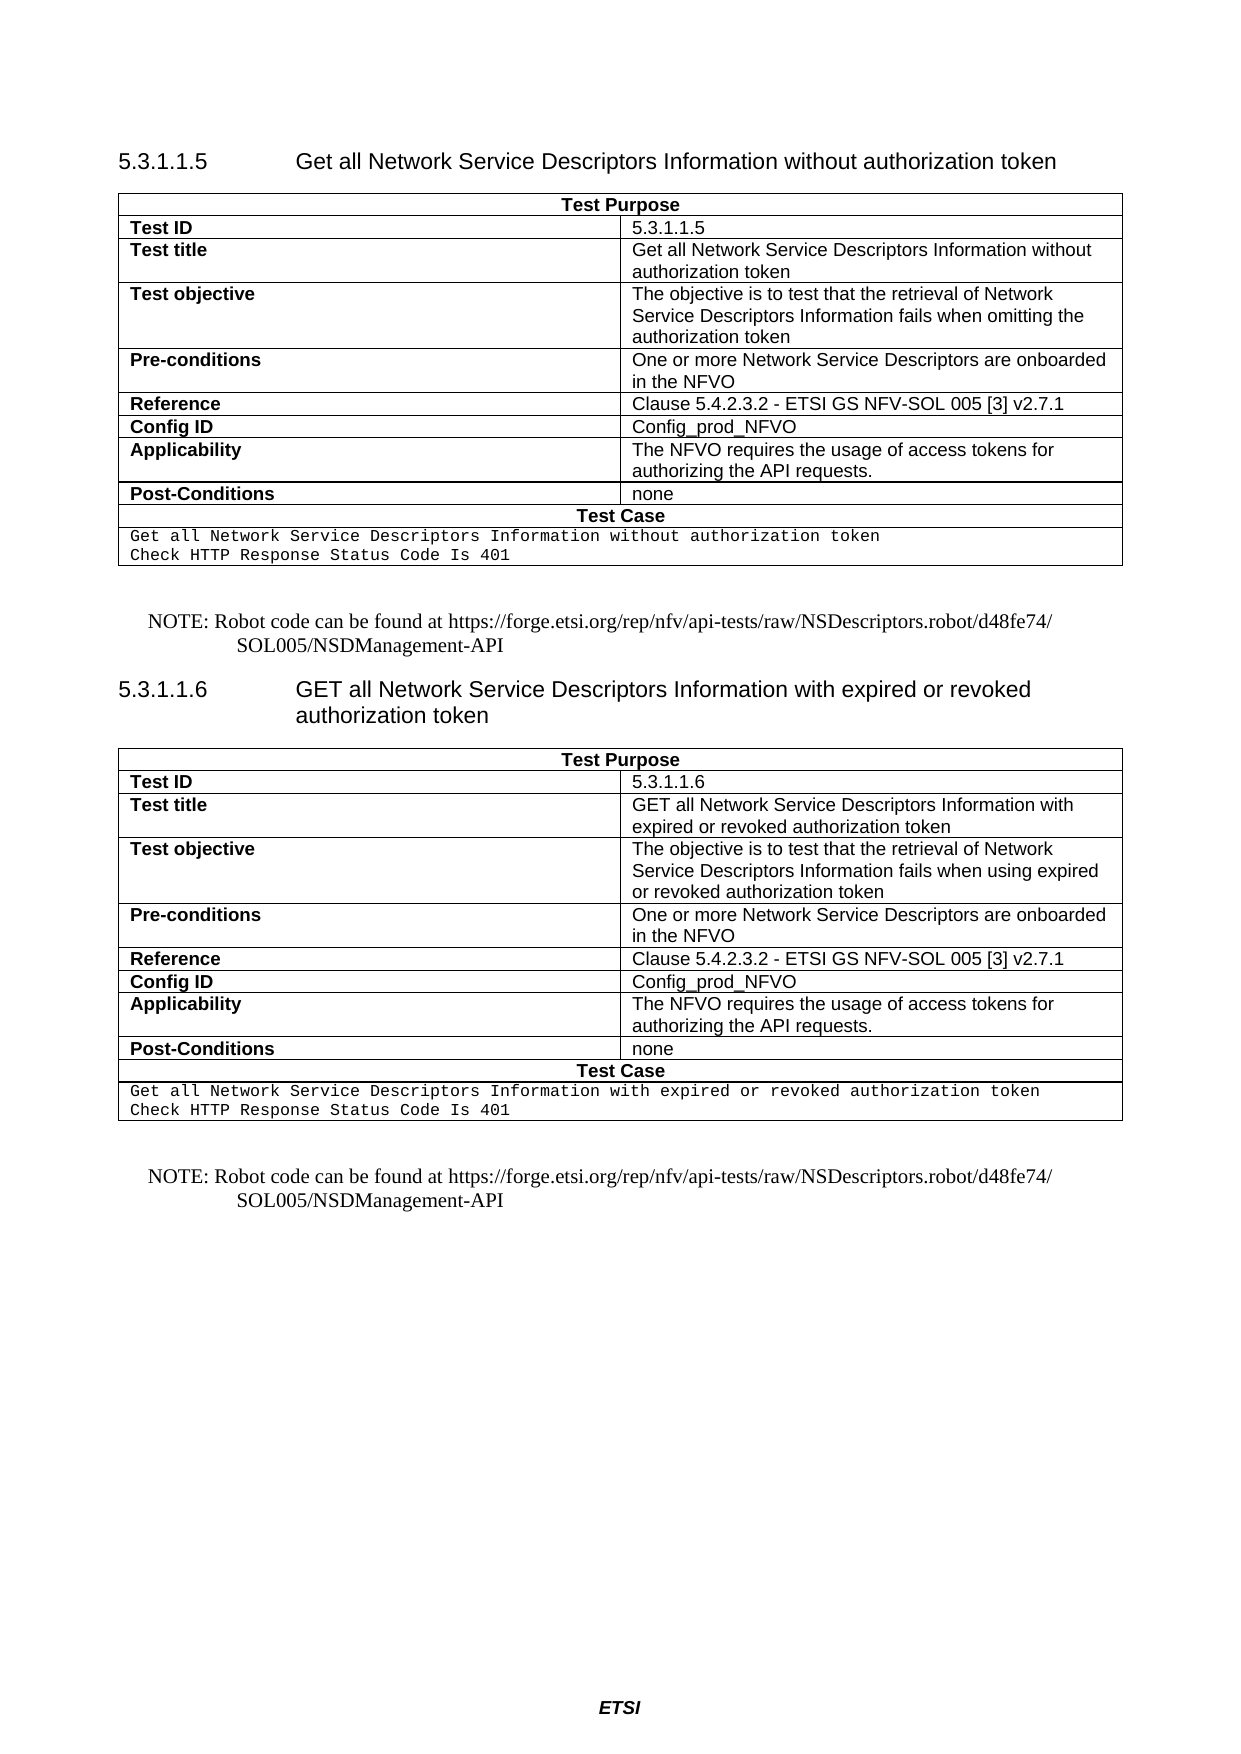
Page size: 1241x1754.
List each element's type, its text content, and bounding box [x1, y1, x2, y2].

table_cell The NFVO requires the usage of access tokens for authorizing the API requests. [621, 438, 1122, 481]
text NOTE: Robot code can be found at https://forge.etsi.org/rep/nfv/api-tests/raw/NSDescriptors.robot/d48fe74/SOL005/NSDManagement-API [148, 609, 1122, 657]
table_cell One or more Network Service Descriptors are onboarded in the NFVO [621, 904, 1122, 947]
table_cell Get all Network Service Descriptors Information without authorization token Check HTTP Response Status Code Is 401 [119, 528, 1122, 565]
table_cell Reference [119, 948, 620, 969]
table_cell Test objective [119, 283, 620, 348]
text NOTE: Robot code can be found at https://forge.etsi.org/rep/nfv/api-tests/raw/NSDescriptors.robot/d48fe74/SOL005/NSDManagement-API [148, 1164, 1122, 1212]
table_cell Applicability [119, 438, 620, 481]
table_cell 5.3.1.1.6 [621, 771, 1122, 793]
table_cell Reference [119, 393, 620, 415]
table_cell One or more Network Service Descriptors are onboarded in the NFVO [621, 349, 1122, 392]
table_cell none [621, 483, 1122, 504]
table_cell Clause 5.4.2.3.2 - ETSI GS NFV-SOL 005 [3] v2.7.1 [621, 393, 1122, 415]
table_cell The objective is to test that the retrieval of Network Service Descriptors Information fails when omitting the authorization token [621, 283, 1122, 348]
table_cell Test ID [119, 216, 620, 238]
subtitle 5.3.1.1.6 GET all Network Service Descriptors Information with expired or revoked authorization token [118, 676, 1122, 729]
table_cell none [621, 1037, 1122, 1059]
table_cell Post-Conditions [119, 1037, 620, 1059]
table_cell Applicability [119, 993, 620, 1036]
table_cell Test ID [119, 771, 620, 793]
table_cell Clause 5.4.2.3.2 - ETSI GS NFV-SOL 005 [3] v2.7.1 [621, 948, 1122, 969]
table_cell Config ID [119, 971, 620, 992]
table_cell Get all Network Service Descriptors Information without authorization token [621, 239, 1122, 282]
table_cell GET all Network Service Descriptors Information with expired or revoked authorization token [621, 794, 1122, 837]
table_cell Test Case [119, 1060, 1122, 1081]
table_cell Post-Conditions [119, 483, 620, 504]
table_cell 5.3.1.1.5 [621, 216, 1122, 238]
table_cell Config_prod_NFVO [621, 971, 1122, 992]
table_cell The NFVO requires the usage of access tokens for authorizing the API requests. [621, 993, 1122, 1036]
table_header Test Purpose [119, 194, 1122, 215]
table_cell Get all Network Service Descriptors Information with expired or revoked authorization token Check HTTP Response Status Code Is 401 [119, 1083, 1122, 1120]
table_cell Config ID [119, 416, 620, 437]
table_header Test Purpose [119, 749, 1122, 770]
table_cell Test objective [119, 838, 620, 903]
table_cell Test title [119, 794, 620, 837]
table_cell Config_prod_NFVO [621, 416, 1122, 437]
table_cell Test Case [119, 505, 1122, 527]
table_cell Pre-conditions [119, 904, 620, 947]
table_cell Test title [119, 239, 620, 282]
table_cell The objective is to test that the retrieval of Network Service Descriptors Information fails when using expired or revoked authorization token [621, 838, 1122, 903]
subtitle 5.3.1.1.5 Get all Network Service Descriptors Information without authorization token [118, 148, 1122, 174]
table_cell Pre-conditions [119, 349, 620, 392]
